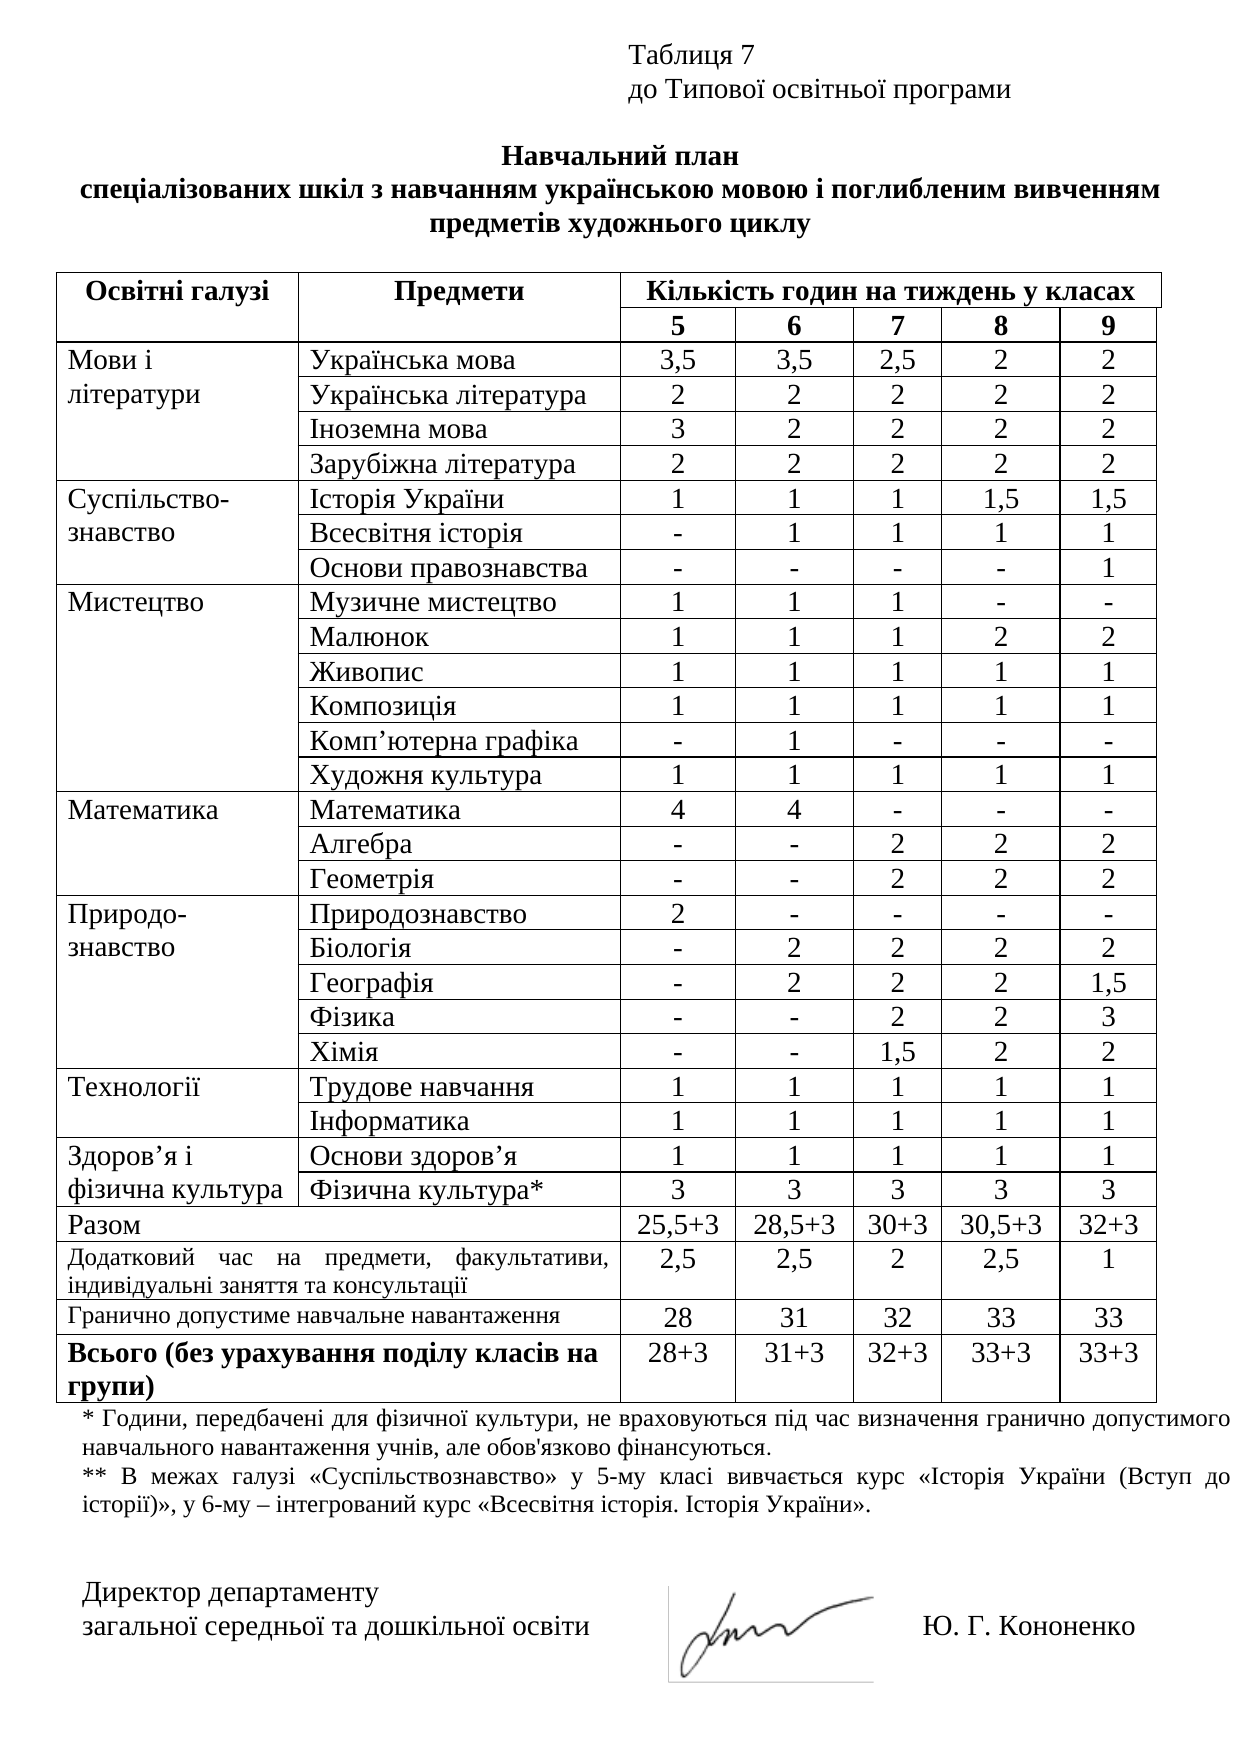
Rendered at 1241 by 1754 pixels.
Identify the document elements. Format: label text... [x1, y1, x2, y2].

table_cell 1,5 [1061, 481, 1156, 514]
table_cell Здоров’я і фізична культура [57, 1138, 298, 1206]
table_cell 1 [621, 654, 735, 687]
table_cell 2 [1061, 1034, 1156, 1068]
table_cell 9 [1061, 308, 1156, 341]
table_cell Фізика [299, 1000, 620, 1033]
table_cell 2 [1061, 827, 1156, 860]
table_cell Живопис [299, 654, 620, 687]
table_cell Художня культура [299, 758, 620, 791]
table_cell - [1061, 585, 1156, 618]
table_cell - [736, 827, 853, 860]
table_cell Музичне мистецтво [299, 585, 620, 618]
table_cell 7 [854, 308, 941, 341]
table_cell 2 [942, 619, 1059, 653]
text спеціалізованих шкіл з навчанням українською мовою і поглибленим вивченням предметів художнього циклу [37, 172, 1203, 239]
table_cell 1 [942, 1138, 1059, 1171]
table_cell 2 [854, 412, 941, 445]
table_cell 1,5 [942, 481, 1059, 514]
table_cell 1 [736, 723, 853, 756]
table_cell 2 [942, 343, 1059, 376]
table_cell 1 [621, 758, 735, 791]
table_cell - [736, 896, 853, 929]
table_cell 2 [942, 930, 1059, 964]
table_cell 28,5+3 [736, 1207, 853, 1241]
table_cell 2,5 [942, 1242, 1059, 1299]
text ** В межах галузі «Суспільствознавство» у 5-му класі вивчається курс «Історія України (Вступ до історії)», у 6-му – інтегрований курс «Всесвітня історія. Історія України». [82, 1461, 1232, 1518]
table_cell 30+3 [854, 1207, 941, 1241]
table_cell 2 [621, 446, 735, 480]
table_cell - [942, 550, 1059, 583]
table_cell 2 [1061, 861, 1156, 895]
table_cell 2 [854, 930, 941, 964]
table_cell - [736, 550, 853, 583]
table_cell 1 [1061, 1069, 1156, 1102]
table_cell Трудове навчання [299, 1069, 620, 1102]
table_cell - [621, 965, 735, 998]
table_cell Всесвітня історія [299, 515, 620, 549]
table_cell 1 [854, 481, 941, 514]
table_cell Географія [299, 965, 620, 998]
text загальної середньої та дошкільної освіти Ю. Г. Кононенко [874, 1608, 1203, 1641]
table_cell 5 [621, 308, 735, 341]
table_cell 3,5 [621, 343, 735, 376]
text Навчальний план [37, 138, 1203, 172]
table_cell 2,5 [854, 343, 941, 376]
table_cell Природознавство [299, 896, 620, 929]
table_cell 32+3 [854, 1335, 941, 1402]
table_cell 2 [1061, 619, 1156, 653]
table_cell Математика [299, 792, 620, 826]
table_cell Мови і літератури [57, 343, 298, 480]
table_cell 33+3 [942, 1335, 1059, 1402]
table_cell 1 [854, 654, 941, 687]
table_cell - [621, 930, 735, 964]
table_cell 1 [942, 1069, 1059, 1102]
table_cell 2 [736, 965, 853, 998]
table_cell Комп’ютерна графіка [299, 723, 620, 756]
table_cell 1 [942, 758, 1059, 791]
table_cell 2 [942, 412, 1059, 445]
table_cell - [736, 1034, 853, 1068]
table_cell Разом [57, 1207, 620, 1241]
table_cell 1 [621, 688, 735, 722]
table_cell 1 [736, 654, 853, 687]
table_cell 3 [621, 412, 735, 445]
table_cell 4 [736, 792, 853, 826]
table_cell 1 [854, 1138, 941, 1171]
table_cell 1 [736, 481, 853, 514]
table_cell 2 [854, 861, 941, 895]
table_cell Алгебра [299, 827, 620, 860]
table_cell - [942, 723, 1059, 756]
table_cell 28 [621, 1300, 735, 1334]
text * Години, передбачені для фізичної культури, не враховуються під час визначення гранично допустимого навчального навантаження учнів, але обов'язково фінансуються. [82, 1403, 1232, 1461]
table_cell 25,5+3 [621, 1207, 735, 1241]
table_cell - [854, 550, 941, 583]
table_cell Композиція [299, 688, 620, 722]
table_cell - [854, 792, 941, 826]
table_cell 2 [736, 377, 853, 411]
text загальної середньої та дошкільної освіти Ю. Г. Кононенко [82, 1608, 667, 1641]
table_cell Природо-знавство [57, 896, 298, 1068]
table_cell 1 [736, 1103, 853, 1137]
table_cell 4 [621, 792, 735, 826]
table_cell 1 [854, 688, 941, 722]
table_cell 3 [854, 1173, 941, 1206]
table_cell 2 [942, 1000, 1059, 1033]
table_cell - [621, 515, 735, 549]
table_cell Додатковий час на предмети, факультативи, індивідуальні заняття та консультації [57, 1242, 620, 1299]
table_cell 33 [1061, 1300, 1156, 1334]
table_cell - [942, 585, 1059, 618]
table_cell 32+3 [1061, 1207, 1156, 1241]
table_cell 1 [621, 1069, 735, 1102]
table_cell 2 [942, 446, 1059, 480]
table_cell 2 [854, 1242, 941, 1299]
table_cell 3 [942, 1173, 1059, 1206]
table_cell - [942, 896, 1059, 929]
table_cell 2 [854, 446, 941, 480]
table_cell Біологія [299, 930, 620, 964]
table_cell 6 [736, 308, 853, 341]
table_cell 1 [1061, 688, 1156, 722]
table_cell Іноземна мова [299, 412, 620, 445]
table_cell Геометрія [299, 861, 620, 895]
table_cell Українська мова [299, 343, 620, 376]
table_cell 1,5 [854, 1034, 941, 1068]
table_cell 2 [854, 965, 941, 998]
table_cell 1 [736, 585, 853, 618]
table_cell 2 [942, 861, 1059, 895]
table_cell 2 [736, 930, 853, 964]
table_cell 30,5+3 [942, 1207, 1059, 1241]
text Директор департаменту [82, 1574, 1203, 1608]
table_cell 32 [854, 1300, 941, 1334]
table_cell 2 [736, 446, 853, 480]
table_cell 3 [736, 1173, 853, 1206]
table_cell 2,5 [736, 1242, 853, 1299]
table_cell 2 [1061, 377, 1156, 411]
table_cell Математика [57, 792, 298, 895]
table_cell 1 [942, 1103, 1059, 1137]
table_cell 1,5 [1061, 965, 1156, 998]
table_cell 3 [1061, 1000, 1156, 1033]
table_cell Українська література [299, 377, 620, 411]
text до Типової освітньої програми [628, 71, 1203, 104]
table_cell - [621, 723, 735, 756]
table_cell 1 [942, 654, 1059, 687]
table_cell 1 [1061, 1103, 1156, 1137]
table_cell - [736, 1000, 853, 1033]
table_cell 1 [854, 585, 941, 618]
table_cell 2 [621, 896, 735, 929]
table_cell 3,5 [736, 343, 853, 376]
table_cell 1 [854, 619, 941, 653]
table_cell 1 [854, 1069, 941, 1102]
table_cell 2 [621, 377, 735, 411]
table_cell 1 [942, 688, 1059, 722]
table_header Кількість годин на тиждень у класах [621, 273, 1161, 307]
table_cell 1 [1061, 550, 1156, 583]
table_cell 1 [1061, 515, 1156, 549]
table_cell Фізична культура* [299, 1173, 620, 1206]
table_cell 28+3 [621, 1335, 735, 1402]
table_cell 33+3 [1061, 1335, 1156, 1402]
table_cell - [854, 896, 941, 929]
table_cell 1 [736, 1138, 853, 1171]
table_cell 2 [942, 827, 1059, 860]
table_cell - [621, 1000, 735, 1033]
table_cell 1 [736, 758, 853, 791]
table_cell 1 [1061, 758, 1156, 791]
table_cell 1 [1061, 1242, 1156, 1299]
table_cell 1 [621, 585, 735, 618]
table_cell Технології [57, 1069, 298, 1137]
table_cell Історія України [299, 481, 620, 514]
table_cell - [736, 861, 853, 895]
table_cell 1 [621, 619, 735, 653]
table_cell Зарубіжна література [299, 446, 620, 480]
table_cell 1 [854, 1103, 941, 1137]
table_cell Гранично допустиме навчальне навантаження [57, 1300, 620, 1334]
table_cell - [621, 550, 735, 583]
table_cell 1 [621, 481, 735, 514]
table_cell Суспільство-знавство [57, 481, 298, 583]
picture [667, 1586, 874, 1684]
table_cell 2 [1061, 412, 1156, 445]
table_cell 1 [1061, 654, 1156, 687]
table_cell 2 [854, 1000, 941, 1033]
table_cell 31 [736, 1300, 853, 1334]
table_cell - [621, 1034, 735, 1068]
table_cell 2 [1061, 343, 1156, 376]
table_cell 33 [942, 1300, 1059, 1334]
table_cell - [854, 723, 941, 756]
table_cell 1 [942, 515, 1059, 549]
table_cell 2 [942, 965, 1059, 998]
table_cell 3 [1061, 1173, 1156, 1206]
table_cell Хімія [299, 1034, 620, 1068]
table_cell 1 [736, 688, 853, 722]
table_header Освітні галузі [57, 273, 298, 341]
table_cell Інформатика [299, 1103, 620, 1137]
table_cell 8 [942, 308, 1059, 341]
table_cell 31+3 [736, 1335, 853, 1402]
table_cell 2 [942, 377, 1059, 411]
table_cell 2 [854, 377, 941, 411]
table_cell - [621, 861, 735, 895]
table_cell 2 [854, 827, 941, 860]
table_cell Малюнок [299, 619, 620, 653]
table_cell 2 [942, 1034, 1059, 1068]
table_cell Всього (без урахування поділу класів на групи) [57, 1335, 620, 1402]
table_cell - [1061, 896, 1156, 929]
table_cell 2,5 [621, 1242, 735, 1299]
table_cell 1 [1061, 1138, 1156, 1171]
table_cell - [621, 827, 735, 860]
table_cell - [1061, 792, 1156, 826]
table_cell 2 [1061, 930, 1156, 964]
table_cell 1 [854, 758, 941, 791]
table_cell 1 [736, 619, 853, 653]
table_cell 2 [1061, 446, 1156, 480]
table_cell Основи здоров’я [299, 1138, 620, 1171]
table_cell 1 [854, 515, 941, 549]
table_cell 3 [621, 1173, 735, 1206]
table_header Предмети [299, 273, 620, 341]
table_cell Основи правознавства [299, 550, 620, 583]
table_cell 2 [736, 412, 853, 445]
table_cell - [1061, 723, 1156, 756]
table_cell 1 [736, 515, 853, 549]
table_cell Мистецтво [57, 585, 298, 791]
table_cell - [942, 792, 1059, 826]
table_cell 1 [621, 1138, 735, 1171]
table_cell 1 [736, 1069, 853, 1102]
table_cell 1 [621, 1103, 735, 1137]
text Таблиця 7 [628, 37, 1203, 71]
